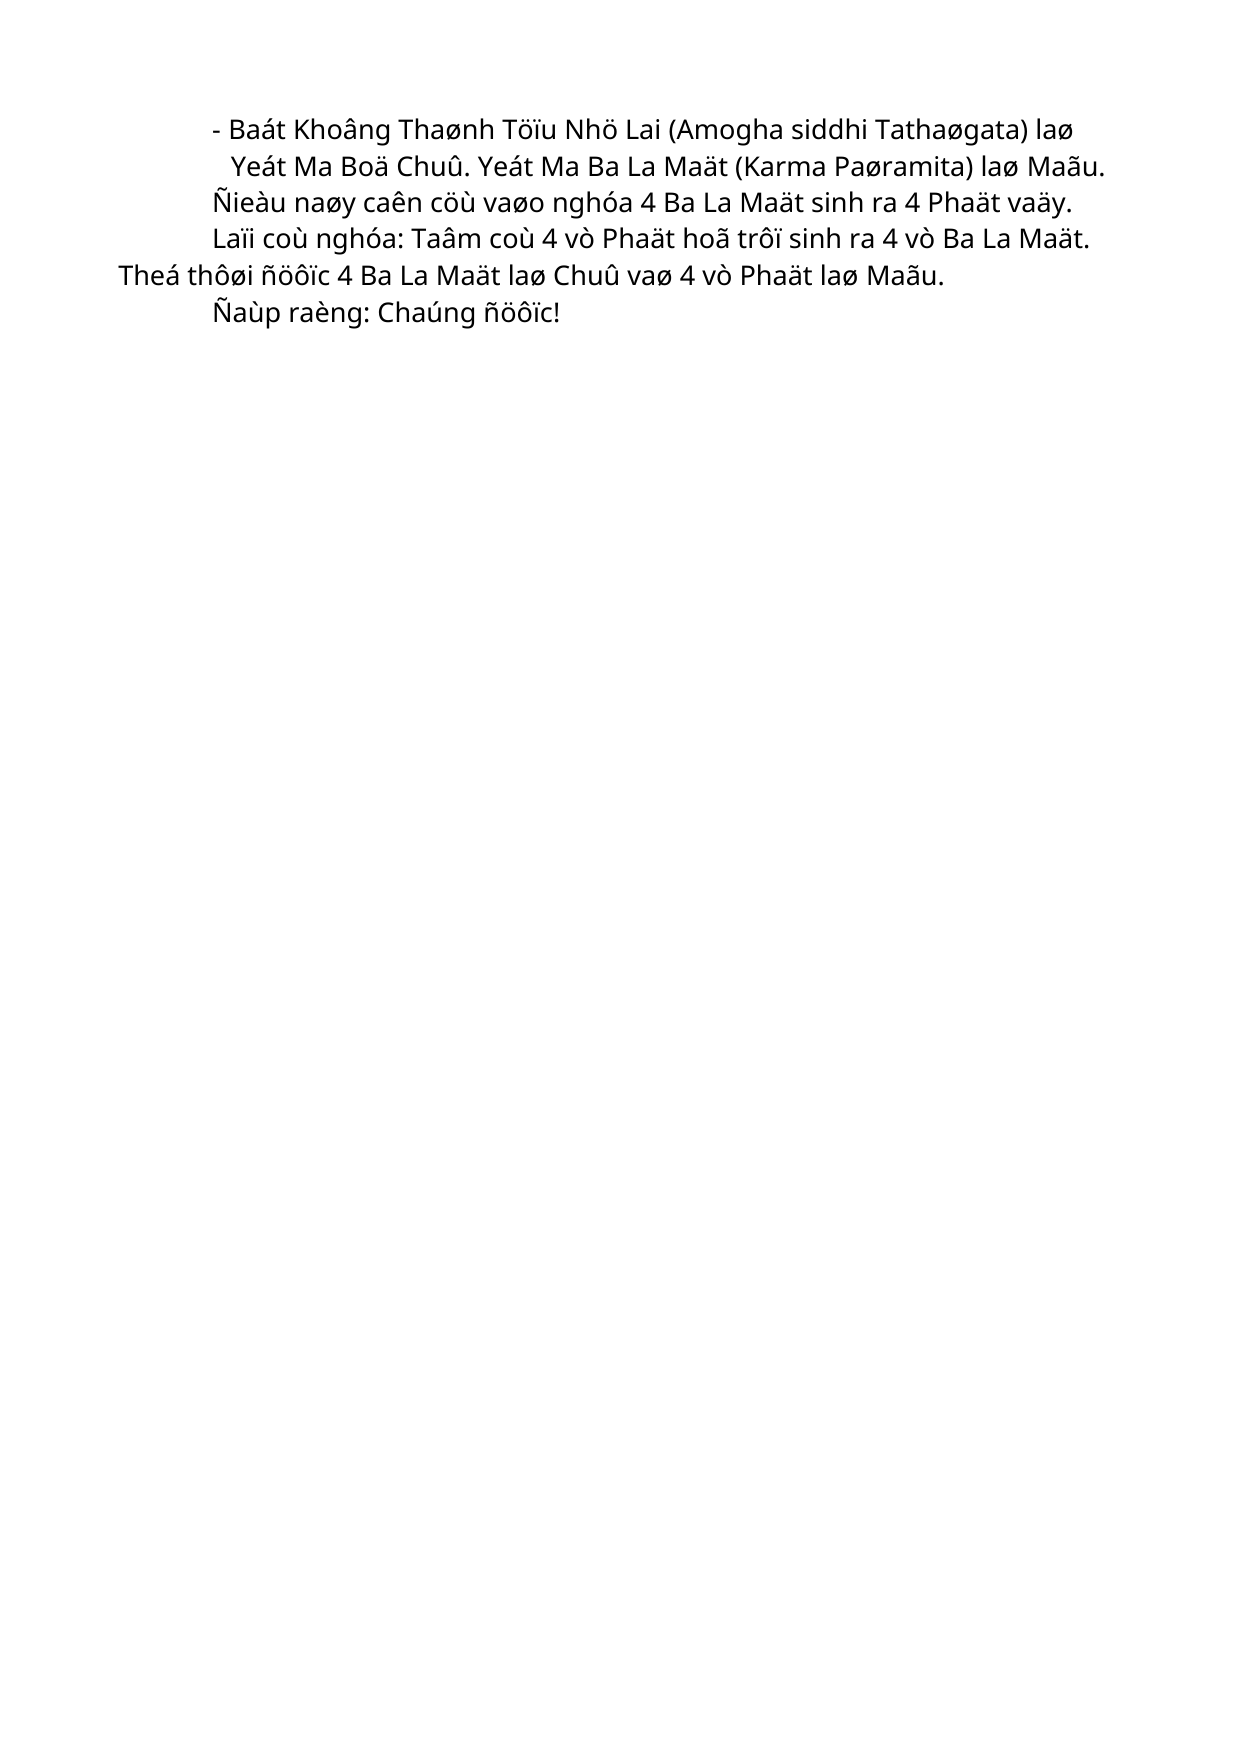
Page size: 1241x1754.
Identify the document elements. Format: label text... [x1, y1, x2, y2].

list Baát Khoâng Thaønh Töïu Nhö Lai (Amogha siddhi Tathaøgata) laø Yeát Ma Boä Chuû. Yeát Ma Ba La Maät (Karma Paøramita) laø Maãu. [212, 110, 1123, 184]
text Laïi coù nghóa: Taâm coù 4 vò Phaät hoã trôï sinh ra 4 vò Ba La Maät. Theá thôøi ñöôïc 4 Ba La Maät laø Chuû vaø 4 vò Phaät laø Maãu. [118, 219, 1117, 293]
text Ñieàu naøy caên cöù vaøo nghóa 4 Ba La Maät sinh ra 4 Phaät vaäy. [212, 184, 1136, 219]
text Ñaùp raèng: Chaúng ñöôïc! [212, 293, 1136, 330]
